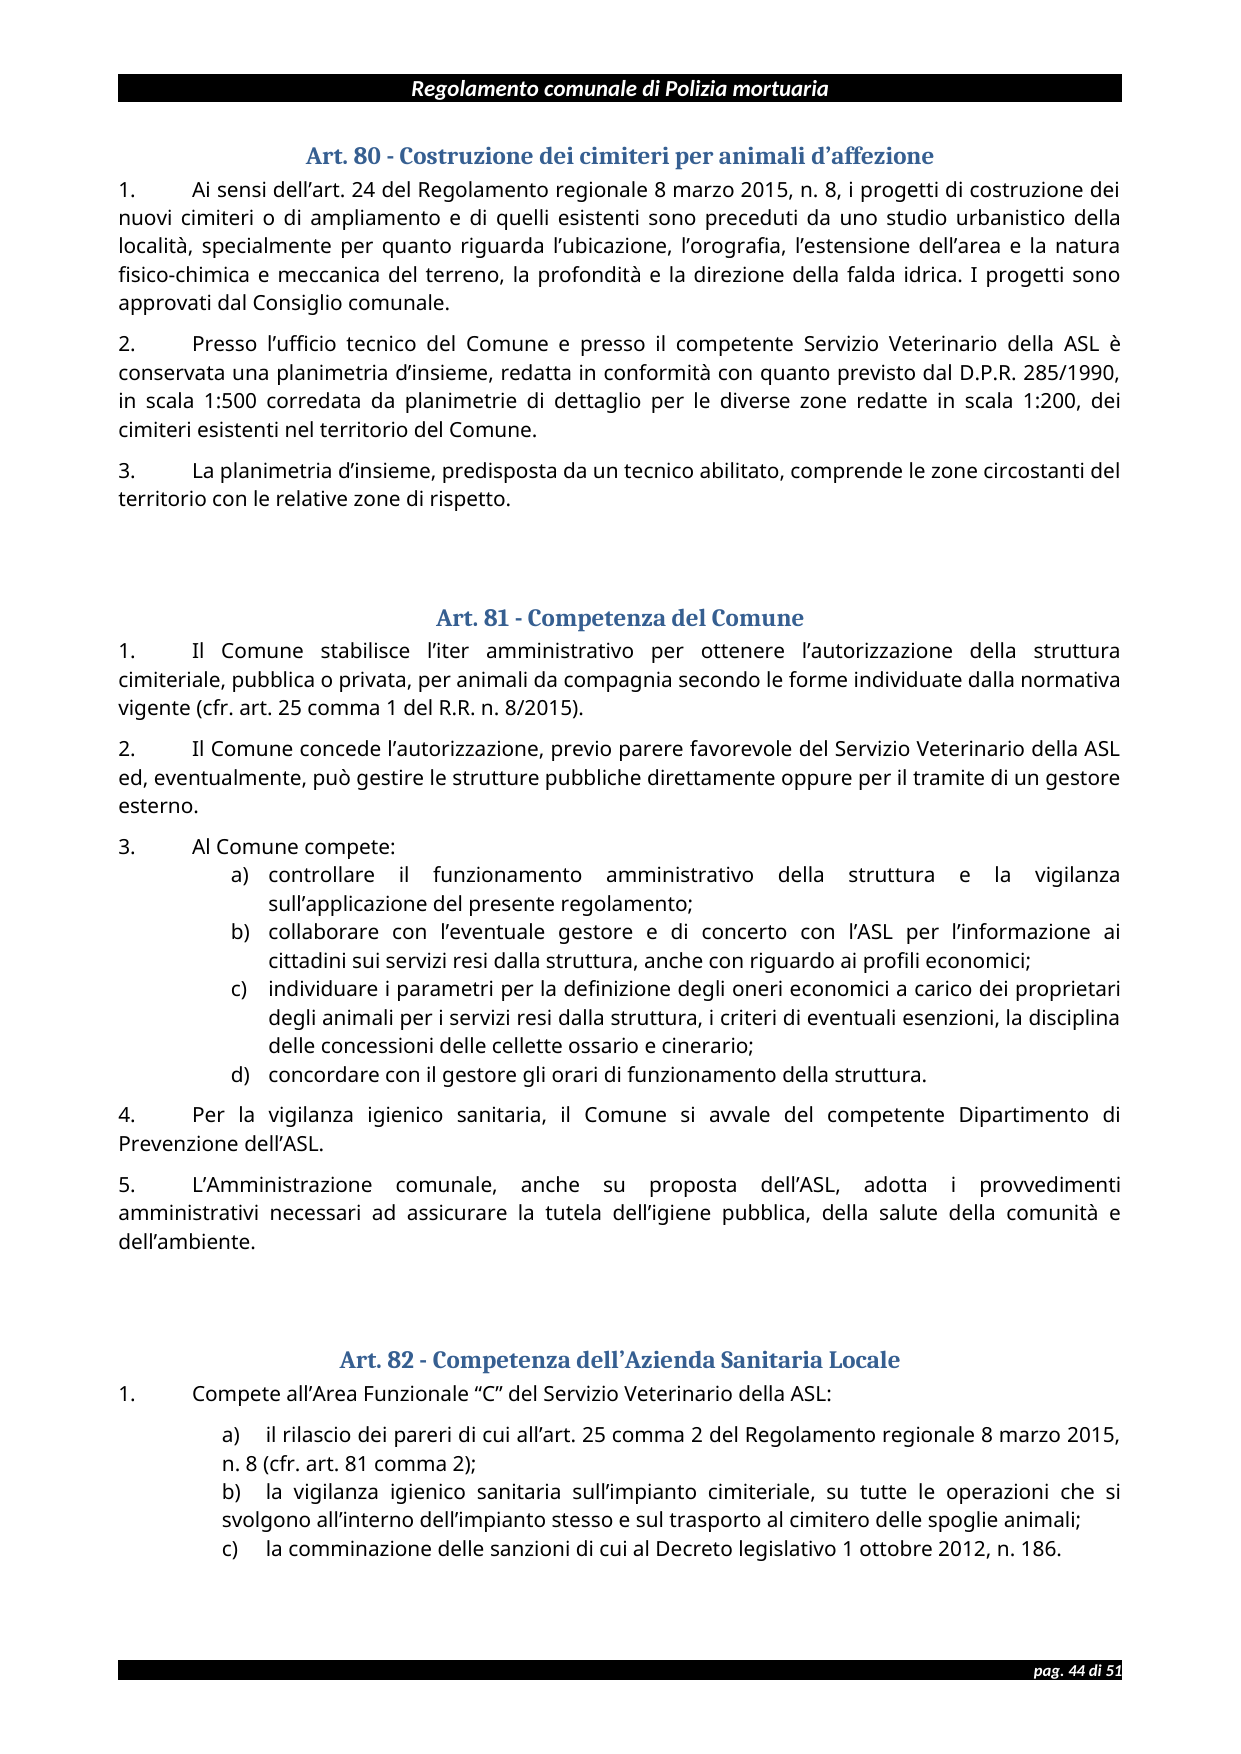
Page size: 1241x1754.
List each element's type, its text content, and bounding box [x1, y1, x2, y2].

list Al Comune compete: [118, 832, 1122, 861]
list La planimetria d’insieme, predisposta da un tecnico abilitato, comprende le zone circostanti del territorio con le relative zone di rispetto. [118, 456, 1122, 513]
list Per la vigilanza igienico sanitaria, il Comune si avvale del competente Dipartimento di Prevenzione dell’ASL. [118, 1101, 1122, 1157]
list Il Comune stabilisce l’iter amministrativo per ottenere l’autorizzazione della struttura cimiteriale, pubblica o privata, per animali da compagnia secondo le forme individuate dalla normativa vigente (cfr. art. 25 comma 1 del R.R. n. 8/2015). [118, 637, 1122, 722]
list la vigilanza igienico sanitaria sull’impianto cimiteriale, su tutte le operazioni che si svolgono all’interno dell’impianto stesso e sul trasporto al cimitero delle spoglie animali; [222, 1477, 1122, 1534]
list Ai sensi dell’art. 24 del Regolamento regionale 8 marzo 2015, n. 8, i progetti di costruzione dei nuovi cimiteri o di ampliamento e di quelli esistenti sono preceduti da uno studio urbanistico della località, specialmente per quanto riguarda l’ubicazione, l’orografia, l’estensione dell’area e la natura fisico-chimica e meccanica del terreno, la profondità e la direzione della falda idrica. I progetti sono approvati dal Consiglio comunale. [118, 175, 1122, 317]
list individuare i parametri per la definizione degli oneri economici a carico dei proprietari degli animali per i servizi resi dalla struttura, i criteri di eventuali esenzioni, la disciplina delle concessioni delle cellette ossario e cinerario; [231, 974, 1122, 1060]
list Il Comune concede l’autorizzazione, previo parere favorevole del Servizio Veterinario della ASL ed, eventualmente, può gestire le strutture pubbliche direttamente oppure per il tramite di un gestore esterno. [118, 734, 1122, 820]
list collaborare con l’eventuale gestore e di concerto con l’ASL per l’informazione ai cittadini sui servizi resi dalla struttura, anche con riguardo ai profili economici; [231, 917, 1122, 974]
subtitle Art. 81 - Competenza del Comune [118, 603, 1122, 632]
subtitle Art. 80 - Costruzione dei cimiteri per animali d’affezione [118, 142, 1122, 171]
list Presso l’ufficio tecnico del Comune e presso il competente Servizio Veterinario della ASL è conservata una planimetria d’insieme, redatta in conformità con quanto previsto dal D.P.R. 285/1990, in scala 1:500 corredata da planimetrie di dettaglio per le diverse zone redatte in scala 1:200, dei cimiteri esistenti nel territorio del Comune. [118, 329, 1122, 443]
list Compete all’Area Funzionale “C” del Servizio Veterinario della ASL: [118, 1379, 1122, 1408]
list L’Amministrazione comunale, anche su proposta dell’ASL, adotta i provvedimenti amministrativi necessari ad assicurare la tutela dell’igiene pubblica, della salute della comunità e dell’ambiente. [118, 1170, 1122, 1255]
list il rilascio dei pareri di cui all’art. 25 comma 2 del Regolamento regionale 8 marzo 2015, n. 8 (cfr. art. 81 comma 2); [222, 1420, 1122, 1477]
list controllare il funzionamento amministrativo della struttura e la vigilanza sull’applicazione del presente regolamento; [231, 861, 1122, 917]
list concordare con il gestore gli orari di funzionamento della struttura. [231, 1060, 1122, 1088]
list la comminazione delle sanzioni di cui al Decreto legislativo 1 ottobre 2012, n. 186. [222, 1534, 1122, 1562]
subtitle Art. 82 - Competenza dell’Azienda Sanitaria Locale [118, 1346, 1122, 1375]
